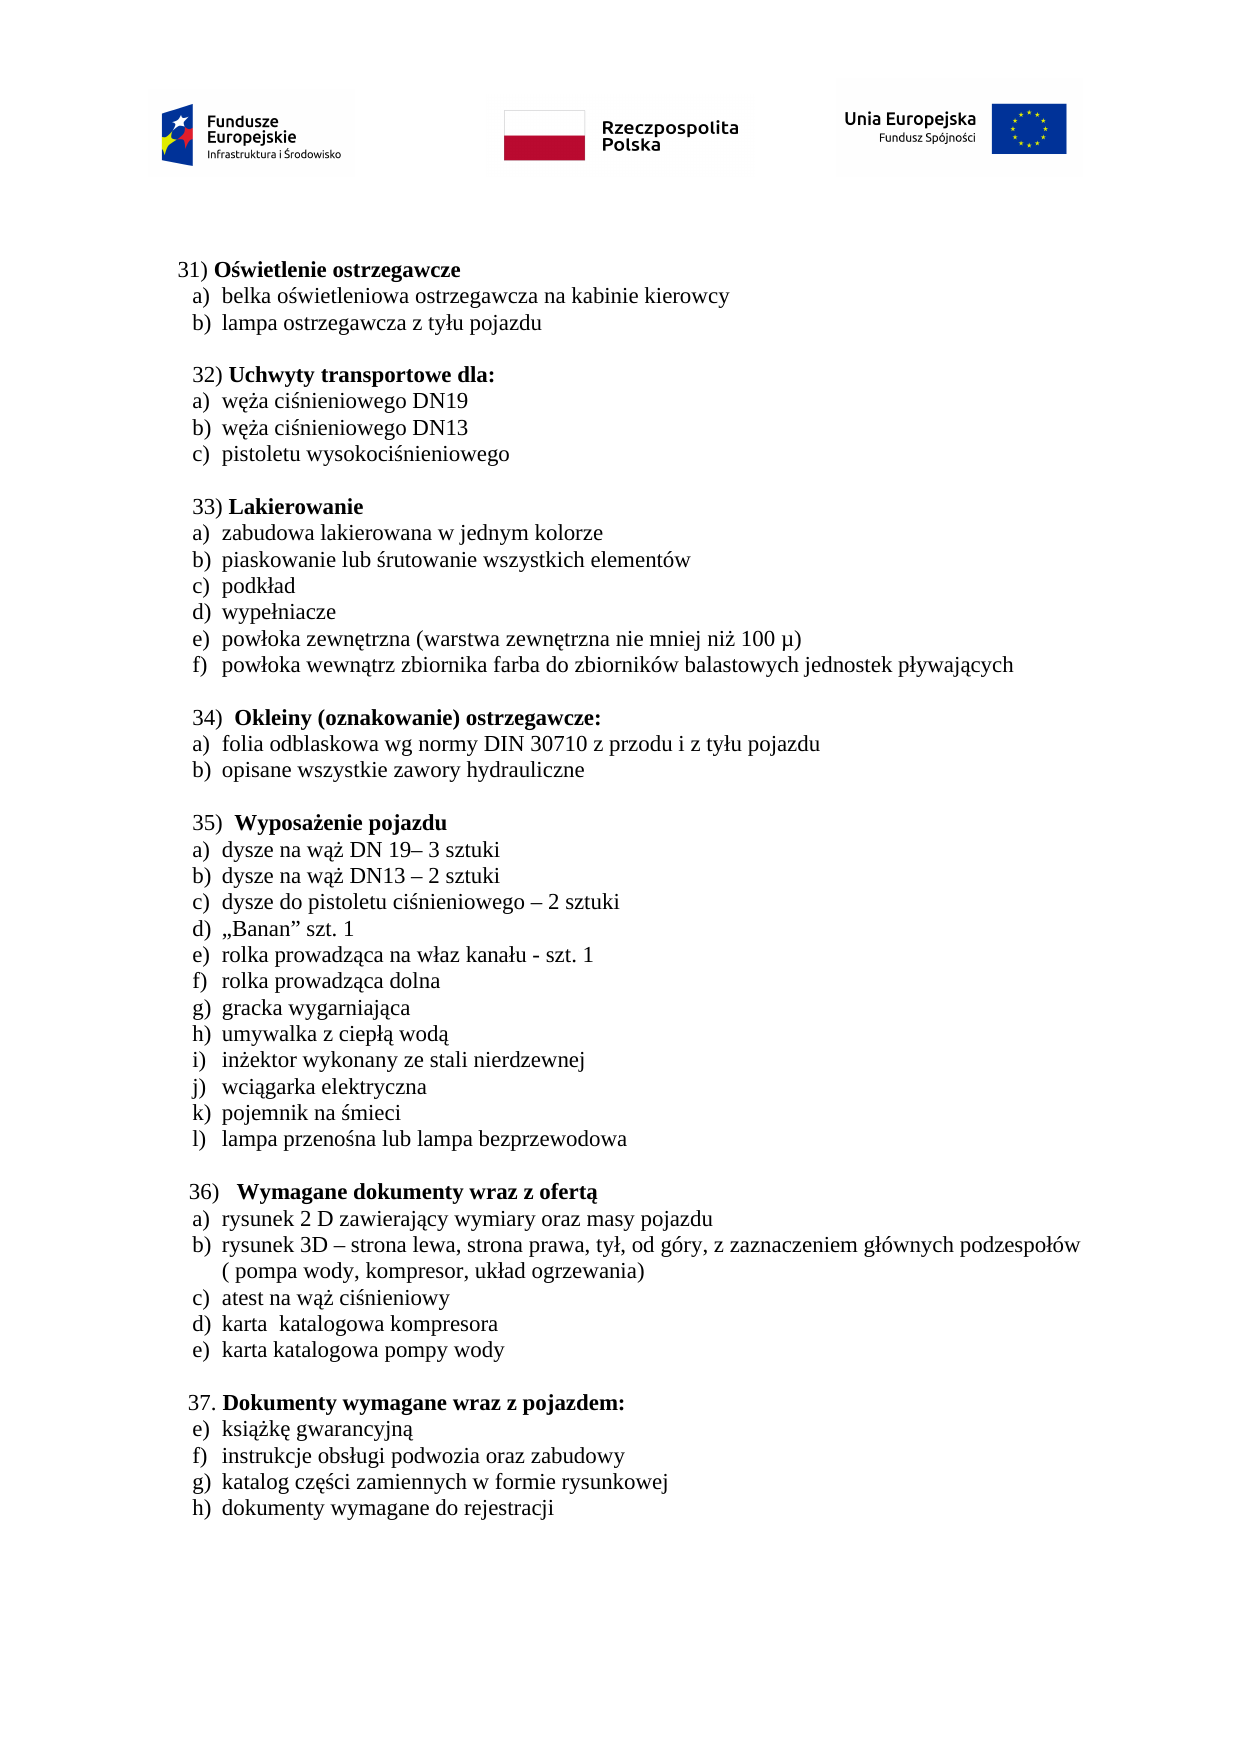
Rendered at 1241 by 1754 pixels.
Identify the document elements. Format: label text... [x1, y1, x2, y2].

list pistoletu wysokociśnieniowego [192, 440, 1092, 467]
list rysunek 3D – strona lewa, strona prawa, tył, od góry, z zaznaczeniem głównych podzespołów ( pompa wody, kompresor, układ ogrzewania) [192, 1231, 1092, 1284]
list rolka prowadząca na właz kanału - szt. 1 [192, 941, 1092, 967]
list powłoka wewnątrz zbiornika farba do zbiorników balastowych jednostek pływających [192, 651, 1092, 677]
list belka oświetleniowa ostrzegawcza na kabinie kierowcy [192, 282, 1092, 308]
list piaskowanie lub śrutowanie wszystkich elementów [192, 546, 1092, 572]
list książkę gwarancyjną [192, 1415, 1092, 1442]
picture [486, 94, 756, 177]
list wciągarka elektryczna [192, 1073, 1092, 1099]
list atest na wąż ciśnieniowy [192, 1284, 1092, 1310]
list dysze do pistoletu ciśnieniowego – 2 sztuki [192, 888, 1092, 915]
list lampa przenośna lub lampa bezprzewodowa [192, 1126, 1092, 1152]
list katalog części zamiennych w formie rysunkowej [192, 1468, 1092, 1494]
list opisane wszystkie zawory hydrauliczne [192, 757, 1092, 783]
list rysunek 2 D zawierający wymiary oraz masy pojazdu [192, 1204, 1092, 1231]
text 35) Wyposażenie pojazdu [192, 809, 1092, 836]
text 31) Oświetlenie ostrzegawcze [148, 256, 1092, 282]
text 32) Uchwyty transportowe dla: [192, 361, 1092, 388]
list węża ciśnieniowego DN19 [192, 388, 1092, 414]
list dysze na wąż DN13 – 2 sztuki [192, 862, 1092, 888]
text 34) Okleiny (oznakowanie) ostrzegawcze: [192, 704, 1092, 730]
list wypełniacze [192, 598, 1092, 625]
text 33) Lakierowanie [192, 493, 1092, 519]
list „Banan” szt. 1 [192, 915, 1092, 941]
list karta katalogowa kompresora [192, 1310, 1092, 1336]
text 36) Wymagane dokumenty wraz z ofertą [148, 1178, 1092, 1204]
picture [836, 78, 1083, 177]
list umywalka z ciepłą wodą [192, 1020, 1092, 1046]
list lampa ostrzegawcza z tyłu pojazdu [192, 308, 1092, 335]
list podkład [192, 572, 1092, 598]
text 37. Dokumenty wymagane wraz z pojazdem: [148, 1389, 1092, 1415]
list folia odblaskowa wg normy DIN 30710 z przodu i z tyłu pojazdu [192, 730, 1092, 757]
list pojemnik na śmieci [192, 1099, 1092, 1126]
list dokumenty wymagane do rejestracji [192, 1494, 1092, 1521]
list instrukcje obsługi podwozia oraz zabudowy [192, 1442, 1092, 1468]
list zabudowa lakierowana w jednym kolorze [192, 519, 1092, 546]
picture [147, 89, 356, 177]
list inżektor wykonany ze stali nierdzewnej [192, 1046, 1092, 1073]
list węża ciśnieniowego DN13 [192, 414, 1092, 440]
list gracka wygarniająca [192, 994, 1092, 1020]
list rolka prowadząca dolna [192, 967, 1092, 994]
list karta katalogowa pompy wody [192, 1336, 1092, 1363]
list powłoka zewnętrzna (warstwa zewnętrzna nie mniej niż 100 µ) [192, 625, 1092, 651]
list dysze na wąż DN 19– 3 sztuki [192, 836, 1092, 862]
